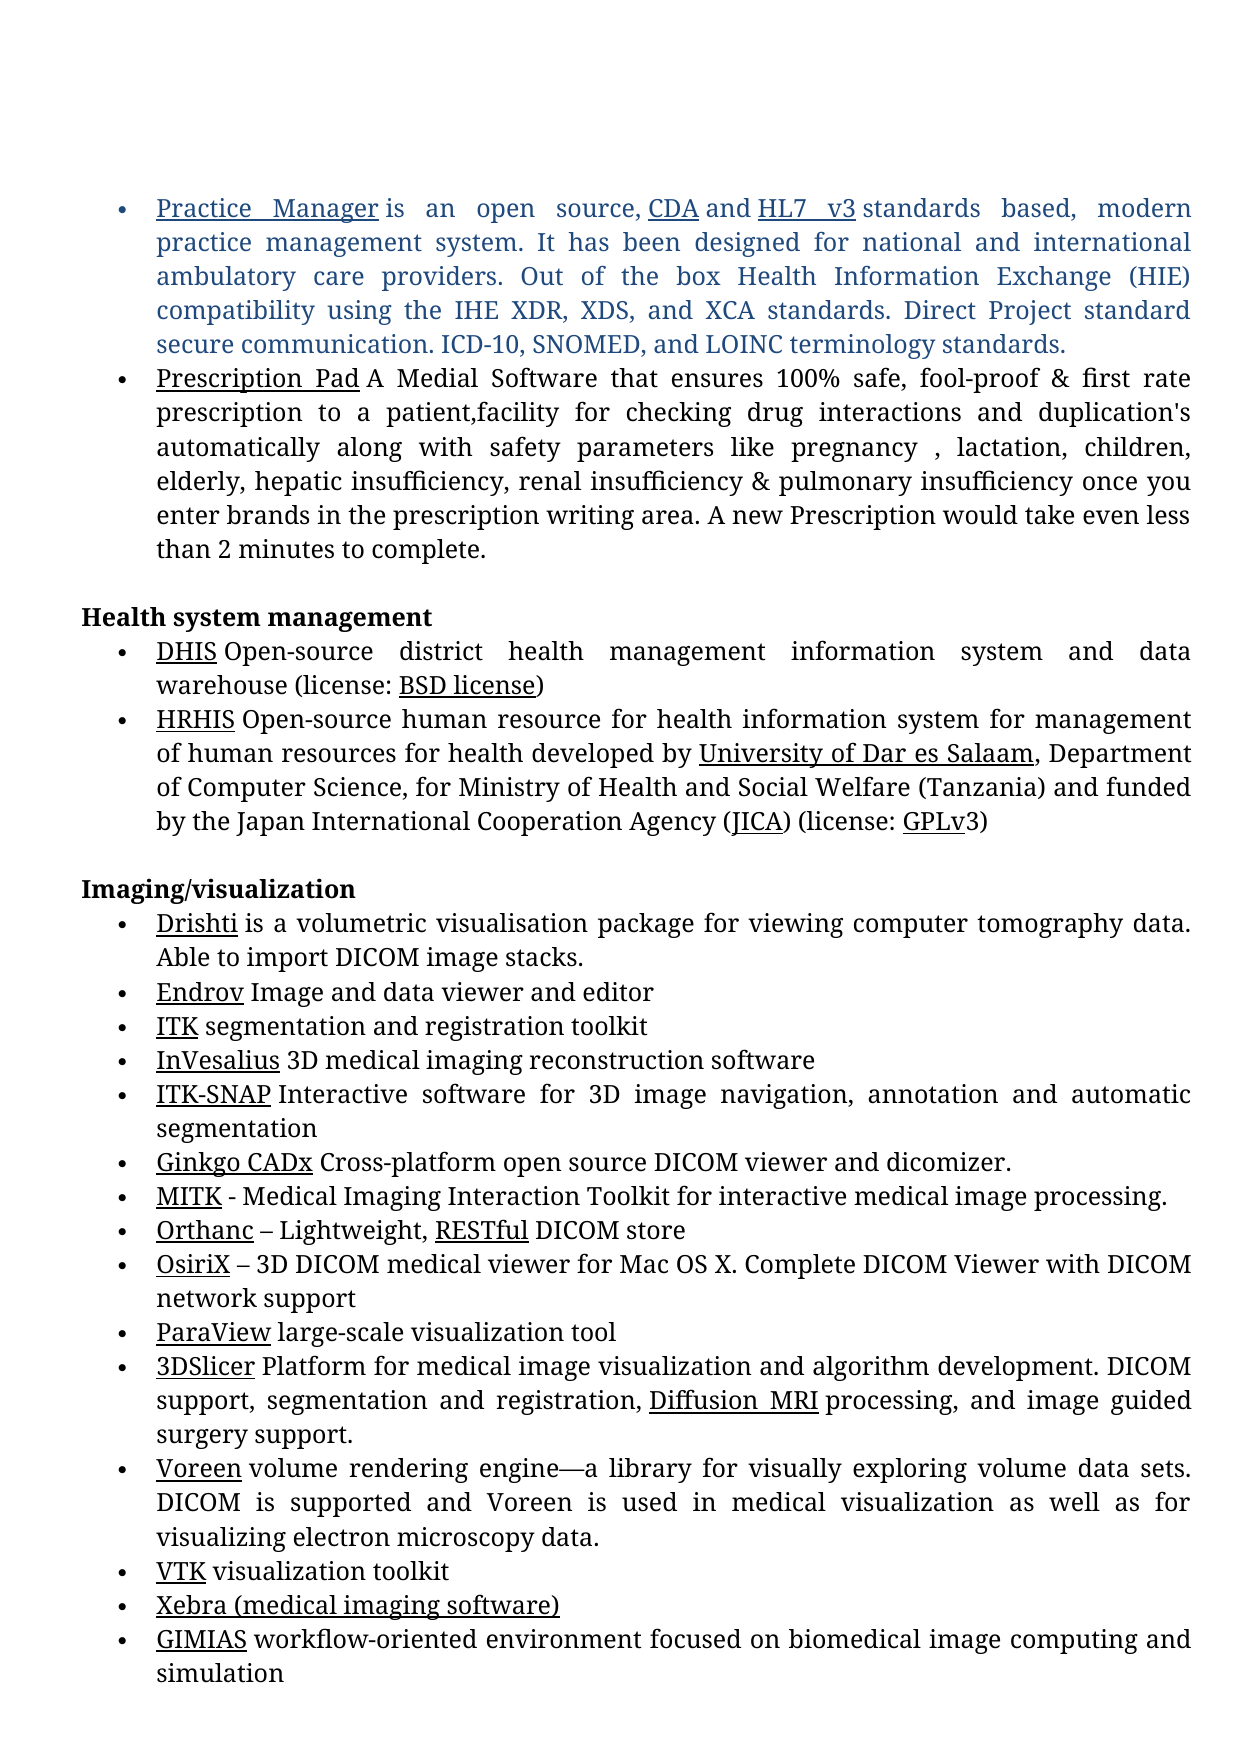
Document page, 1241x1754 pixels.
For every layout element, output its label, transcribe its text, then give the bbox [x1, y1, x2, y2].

list Prescription Pad A Medial Software that ensures 100% safe, fool-proof & first rate prescription to a patient,facility for checking drug interactions and duplication's automatically along with safety parameters like pregnancy , lactation, children, elderly, hepatic insufficiency, renal insufficiency & pulmonary insufficiency once you enter brands in the prescription writing area. A new Prescription would take even less than 2 minutes to complete. [119, 361, 1192, 565]
list OsiriX – 3D DICOM medical viewer for Mac OS X. Complete DICOM Viewer with DICOM network support [119, 1247, 1192, 1315]
list Orthanc – Lightweight, RESTful DICOM store [119, 1213, 1192, 1247]
list Voreen volume rendering engine—a library for visually exploring volume data sets. DICOM is supported and Voreen is used in medical visualization as well as for visualizing electron microscopy data. [119, 1451, 1192, 1553]
list ITK segmentation and registration toolkit [119, 1008, 1192, 1042]
list GIMIAS workflow-oriented environment focused on biomedical image computing and simulation [119, 1621, 1192, 1689]
list VTK visualization toolkit [119, 1553, 1192, 1587]
list InVesalius 3D medical imaging reconstruction software [119, 1042, 1192, 1076]
list HRHIS Open-source human resource for health information system for management of human resources for health developed by University of Dar es Salaam, Department of Computer Science, for Ministry of Health and Social Welfare (Tanzania) and funded by the Japan International Cooperation Agency (JICA) (license: GPLv3) [119, 702, 1192, 838]
list DHIS Open-source district health management information system and data warehouse (license: BSD license) [119, 633, 1192, 702]
list 3DSlicer Platform for medical image visualization and algorithm development. DICOM support, segmentation and registration, Diffusion MRI processing, and image guided surgery support. [119, 1349, 1192, 1451]
text Imaging/visualization [81, 872, 1192, 906]
list ParaView large-scale visualization tool [119, 1315, 1192, 1349]
list Drishti is a volumetric visualisation package for viewing computer tomography data. Able to import DICOM image stacks. [119, 906, 1192, 974]
list Endrov Image and data viewer and editor [119, 974, 1192, 1008]
list Practice Manager is an open source, CDA and HL7 v3 standards based, modern practice management system. It has been designed for national and international ambulatory care providers. Out of the box Health Information Exchange (HIE) compatibility using the IHE XDR, XDS, and XCA standards. Direct Project standard secure communication. ICD-10, SNOMED, and LOINC terminology standards. [119, 191, 1192, 361]
list ITK-SNAP Interactive software for 3D image navigation, annotation and automatic segmentation [119, 1076, 1192, 1144]
text Health system management [81, 599, 1192, 633]
list Xebra (medical imaging software) [119, 1587, 1192, 1621]
list Ginkgo CADx Cross-platform open source DICOM viewer and dicomizer. [119, 1144, 1192, 1178]
list MITK - Medical Imaging Interaction Toolkit for interactive medical image processing. [119, 1178, 1192, 1213]
